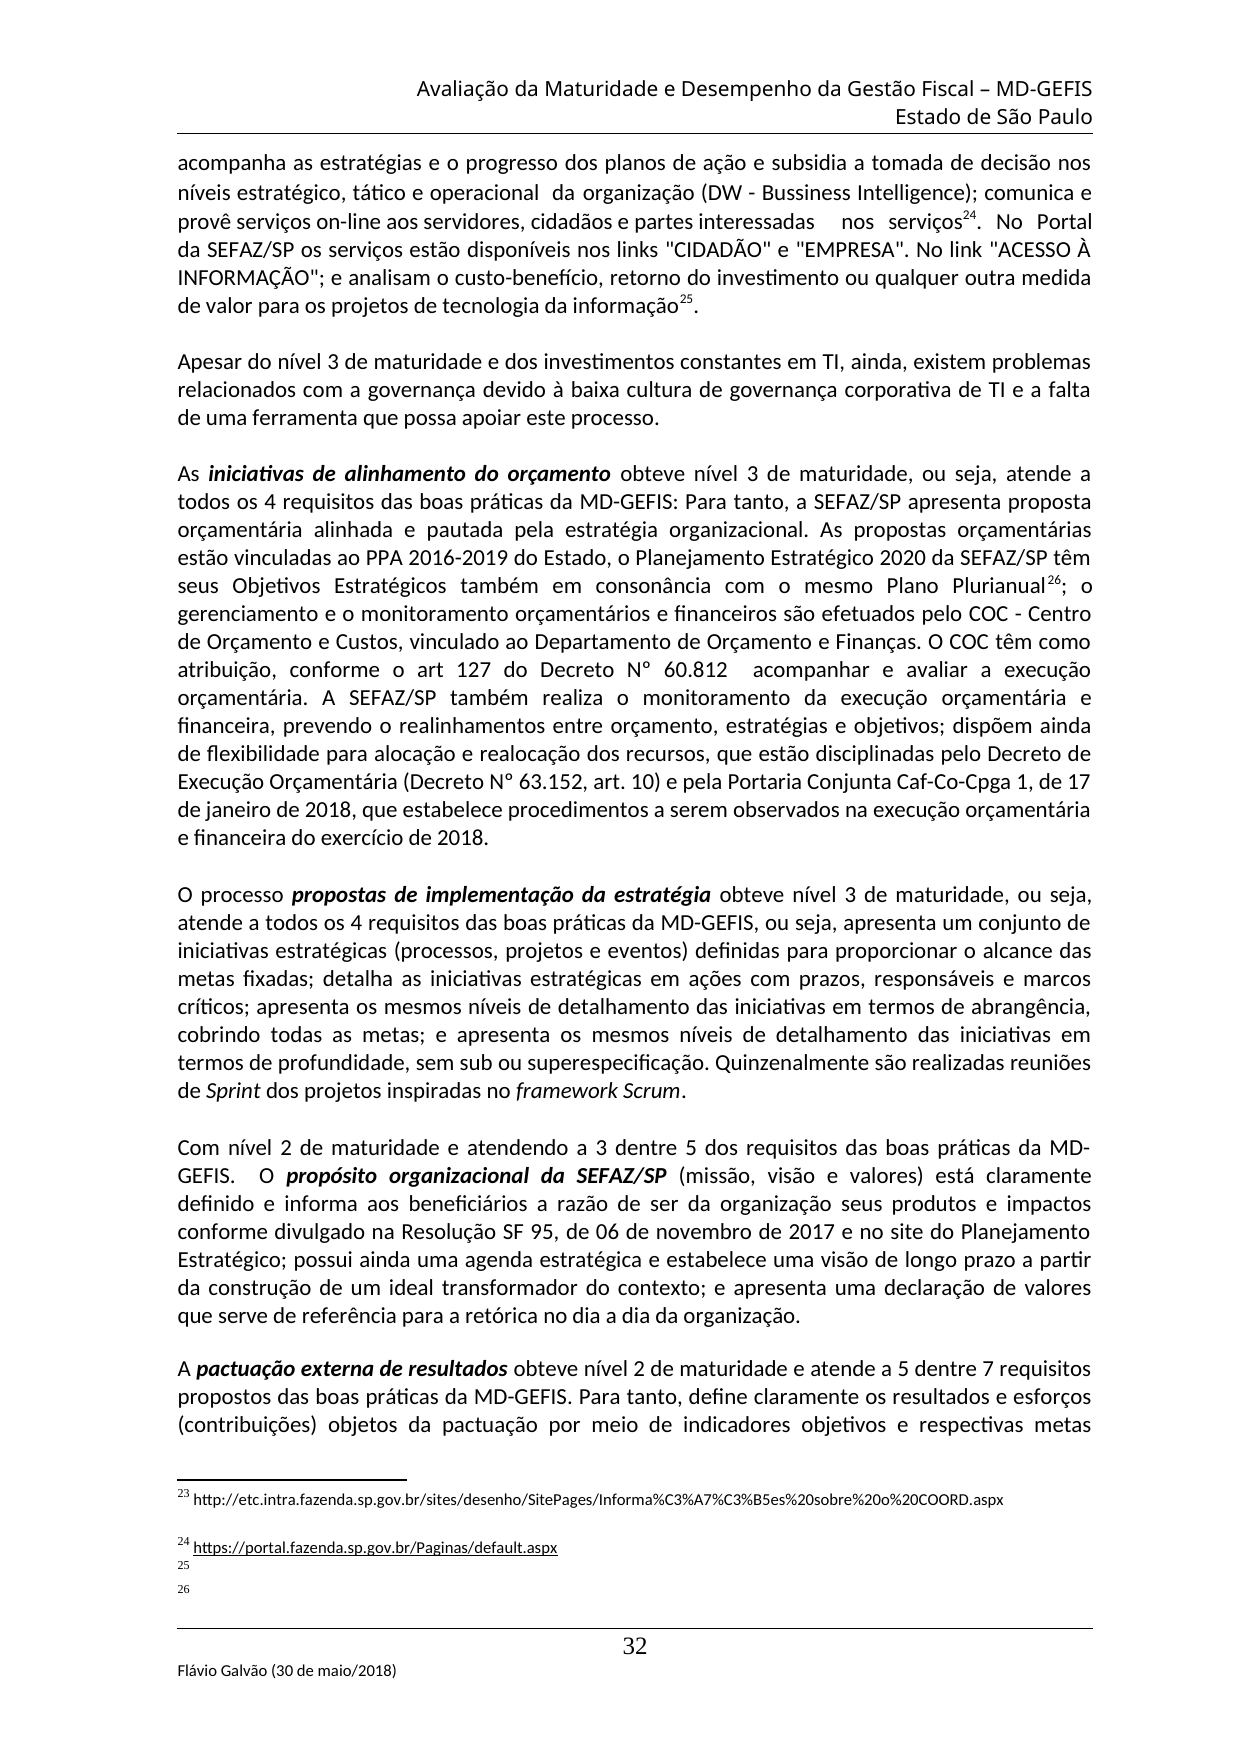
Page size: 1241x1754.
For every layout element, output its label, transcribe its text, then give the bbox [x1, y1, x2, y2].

text As iniciativas de alinhamento do orçamento obteve nível 3 de maturidade, ou seja, atende a todos os 4 requisitos das boas práticas da MD-GEFIS: Para tanto, a SEFAZ/SP apresenta proposta orçamentária alinhada e pautada pela estratégia organizacional. As propostas orçamentárias estão vinculadas ao PPA 2016-2019 do Estado, o Planejamento Estratégico 2020 da SEFAZ/SP têm seus Objetivos Estratégicos também em consonância com o mesmo Plano Plurianual; o gerenciamento e o monitoramento orçamentários e financeiros são efetuados pelo COC - Centro de Orçamento e Custos, vinculado ao Departamento de Orçamento e Finanças. O COC têm como atribuição, conforme o art 127 do Decreto Nº 60.812 acompanhar e avaliar a execução orçamentária. A SEFAZ/SP também realiza o monitoramento da execução orçamentária e financeira, prevendo o realinhamentos entre orçamento, estratégias e objetivos; dispõem ainda de flexibilidade para alocação e realocação dos recursos, que estão disciplinadas pelo Decreto de Execução Orçamentária (Decreto Nº 63.152, art. 10) e pela Portaria Conjunta Caf-Co-Cpga 1, de 17 de janeiro de 2018, que estabelece procedimentos a serem observados na execução orçamentária e financeira do exercício de 2018. [177, 459, 1093, 851]
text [177, 1354, 1093, 1438]
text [177, 148, 1093, 319]
text O processo propostas de implementação da estratégia obteve nível 3 de maturidade, ou seja, atende a todos os 4 requisitos das boas práticas da MD-GEFIS, ou seja, apresenta um conjunto de iniciativas estratégicas (processos, projetos e eventos) definidas para proporcionar o alcance das metas fixadas; detalha as iniciativas estratégicas em ações com prazos, responsáveis e marcos críticos; apresenta os mesmos níveis de detalhamento das iniciativas em termos de abrangência, cobrindo todas as metas; e apresenta os mesmos níveis de detalhamento das iniciativas em termos de profundidade, sem sub ou superespecificação. Quinzenalmente são realizadas reuniões de Sprint dos projetos inspiradas no framework Scrum. [177, 880, 1093, 1104]
text Apesar do nível 3 de maturidade e dos investimentos constantes em TI, ainda, existem problemas relacionados com a governança devido à baixa cultura de governança corporativa de TI e a falta de uma ferramenta que possa apoiar este processo. [177, 347, 1093, 431]
text Com nível 2 de maturidade e atendendo a 3 dentre 5 dos requisitos das boas práticas da MD-GEFIS. O propósito organizacional da SEFAZ/SP (missão, visão e valores) está claramente definido e informa aos beneficiários a razão de ser da organização seus produtos e impactos conforme divulgado na Resolução SF 95, de 06 de novembro de 2017 e no site do Planejamento Estratégico; possui ainda uma agenda estratégica e estabelece uma visão de longo prazo a partir da construção de um ideal transformador do contexto; e apresenta uma declaração de valores que serve de referência para a retórica no dia a dia da organização. [177, 1133, 1093, 1329]
